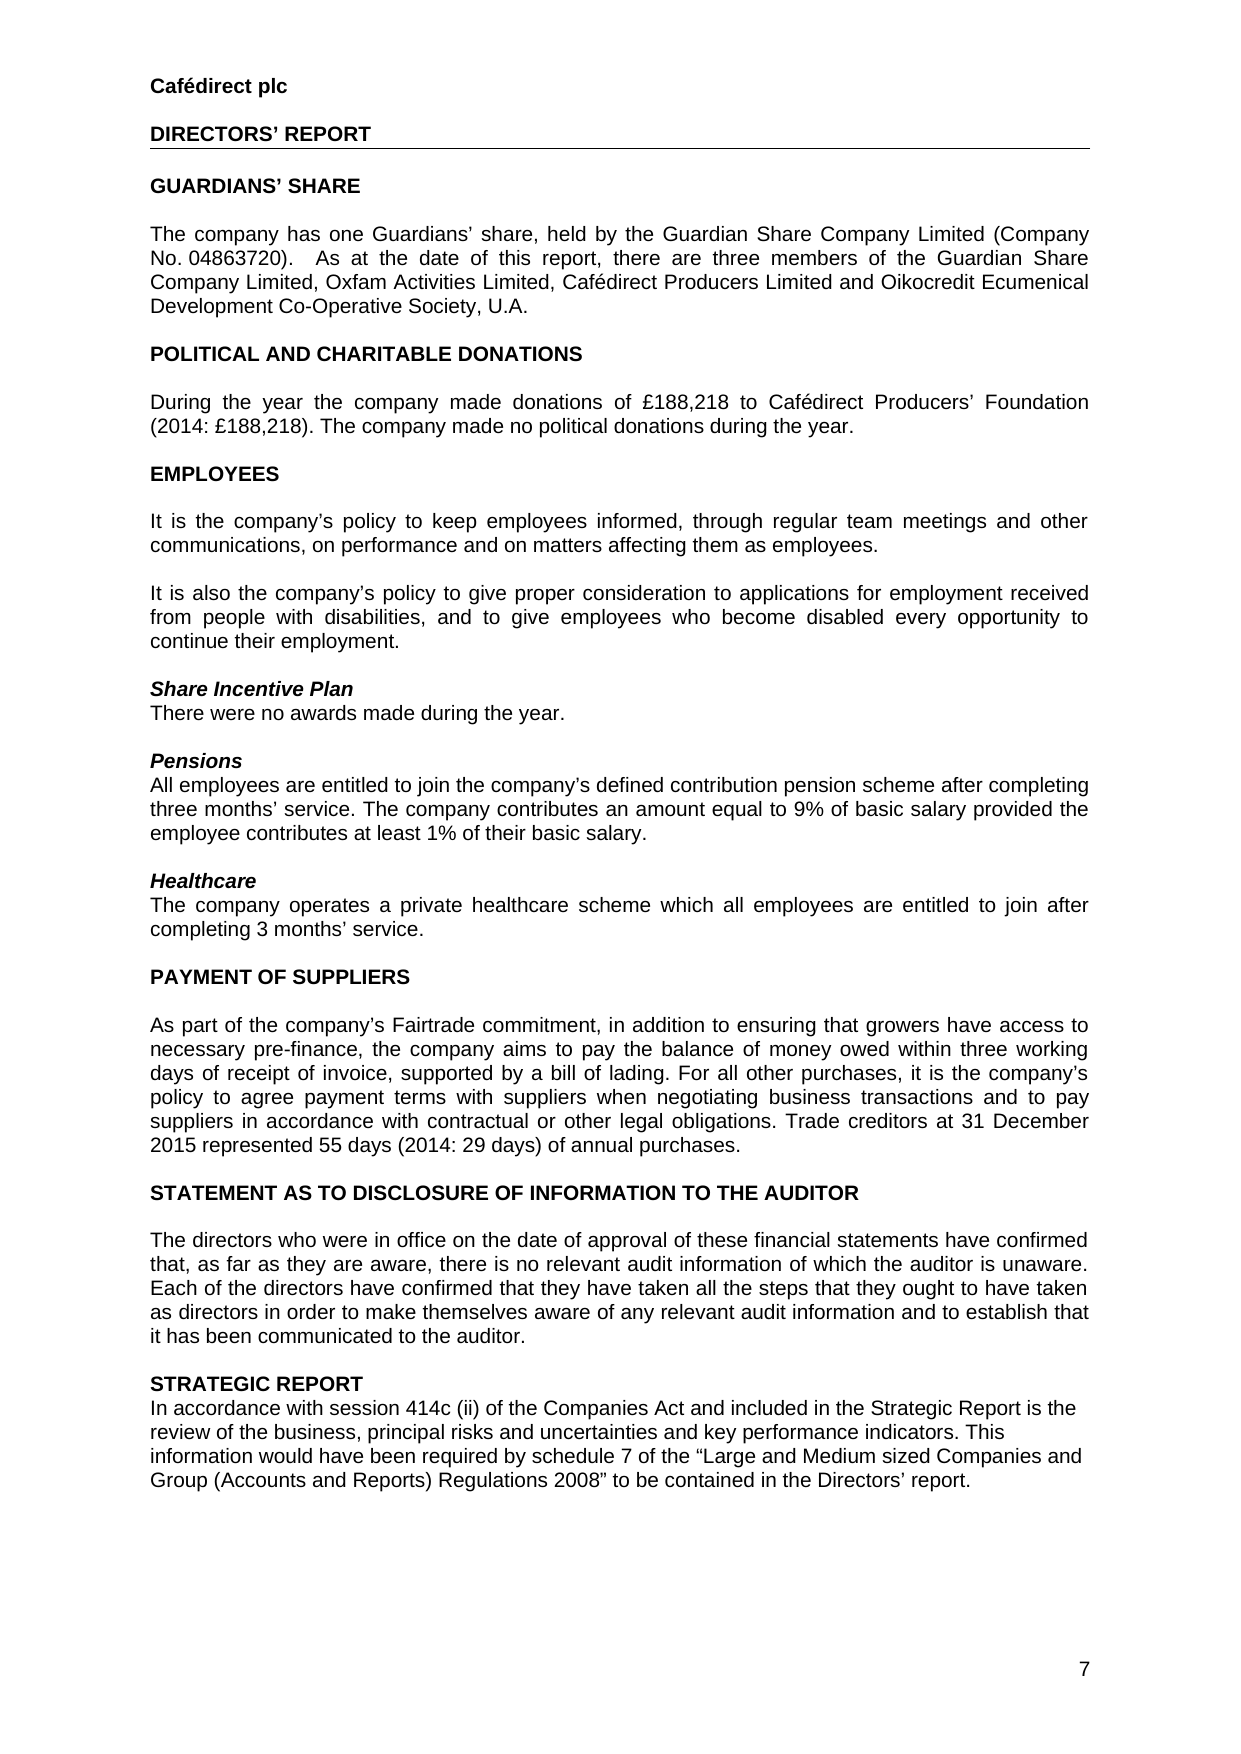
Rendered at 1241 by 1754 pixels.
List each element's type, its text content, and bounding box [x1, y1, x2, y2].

text Share Incentive Plan [150, 677, 1090, 701]
text It is the company’s policy to keep employees informed, through regular team meetings and other communications, on performance and on matters affecting them as employees. [150, 509, 1090, 557]
subtitle Guardians’ share [150, 174, 1090, 198]
text As part of the company’s Fairtrade commitment, in addition to ensuring that growers have access to necessary pre-finance, the company aims to pay the balance of money owed within three working days of receipt of invoice, supported by a bill of lading. For all other purchases, it is the company’s policy to agree payment terms with suppliers when negotiating business transactions and to pay suppliers in accordance with contractual or other legal obligations. Trade creditors at 31 December 2015 represented 55 days (2014: 29 days) of annual purchases. [150, 1013, 1090, 1156]
text There were no awards made during the year. [150, 701, 1090, 725]
subtitle Employees [150, 461, 1090, 485]
subtitle Political and Charitable donations [150, 342, 1090, 366]
text STATEMENT AS TO DISCLOSURE OF INFORMATION TO THE AUDITOR [150, 1180, 1090, 1204]
text Healthcare [150, 869, 1090, 893]
text All employees are entitled to join the company’s defined contribution pension scheme after completing three months’ service. The company contributes an amount equal to 9% of basic salary provided the employee contributes at least 1% of their basic salary. [150, 773, 1090, 845]
text During the year the company made donations of £188,218 to Cafédirect Producers’ Foundation (2014: £188,218). The company made no political donations during the year. [150, 389, 1090, 437]
text The company operates a private healthcare scheme which all employees are entitled to join after completing 3 months’ service. [150, 893, 1090, 941]
text The directors who were in office on the date of approval of these financial statements have confirmed that, as far as they are aware, there is no relevant audit information of which the auditor is unaware. Each of the directors have confirmed that they have taken all the steps that they ought to have taken as directors in order to make themselves aware of any relevant audit information and to establish that it has been communicated to the auditor. [150, 1228, 1090, 1348]
text The company has one Guardians’ share, held by the Guardian Share Company Limited (Company No. 04863720). As at the date of this report, there are three members of the Guardian Share Company Limited, Oxfam Activities Limited, Cafédirect Producers Limited and Oikocredit Ecumenical Development Co-Operative Society, U.A. [150, 222, 1090, 318]
text Pensions [150, 749, 1090, 773]
text STRATEGIC REPORT [150, 1372, 1090, 1396]
subtitle Payment of suppliers [150, 965, 1090, 989]
text It is also the company’s policy to give proper consideration to applications for employment received from people with disabilities, and to give employees who become disabled every opportunity to continue their employment. [150, 581, 1090, 653]
text In accordance with session 414c (ii) of the Companies Act and included in the Strategic Report is the review of the business, principal risks and uncertainties and key performance indicators. This information would have been required by schedule 7 of the “Large and Medium sized Companies and Group (Accounts and Reports) Regulations 2008” to be contained in the Directors’ report. [150, 1396, 1090, 1492]
